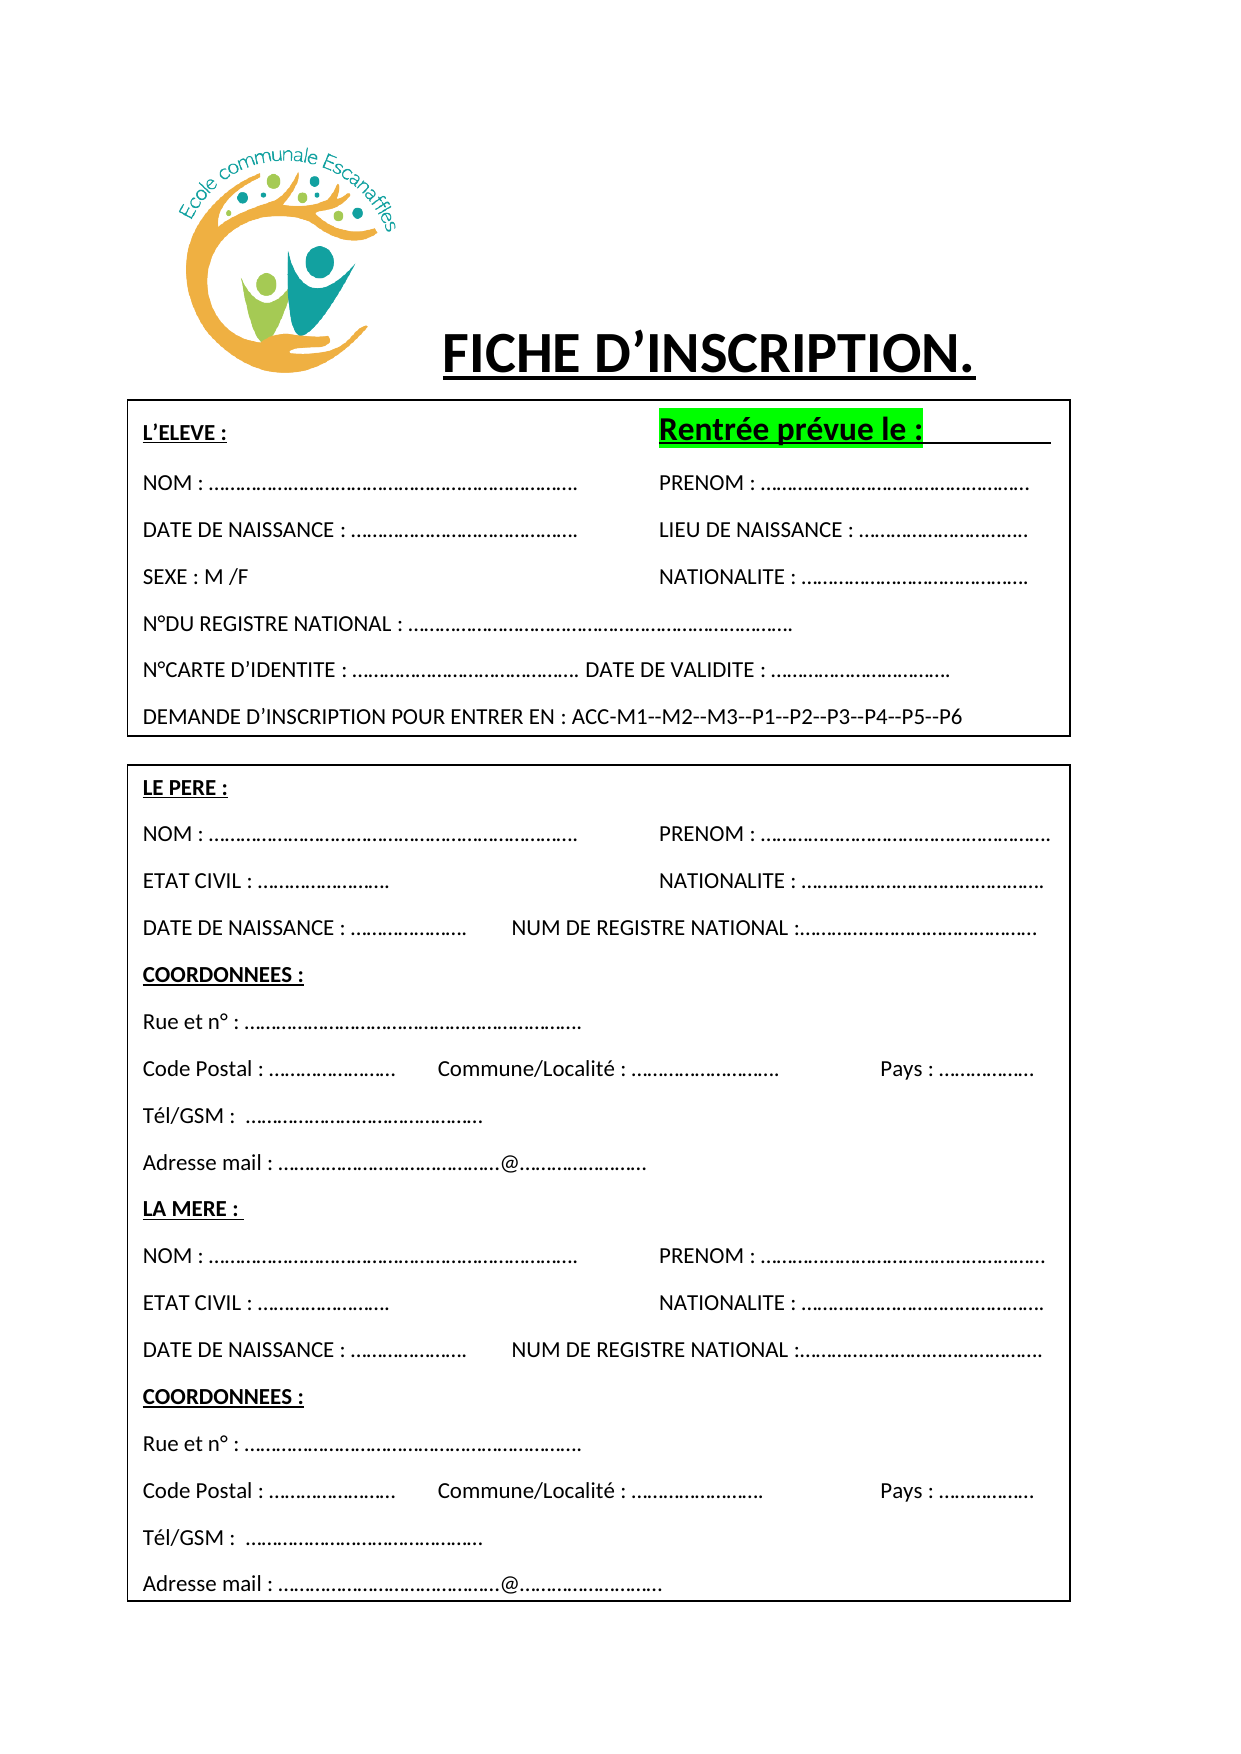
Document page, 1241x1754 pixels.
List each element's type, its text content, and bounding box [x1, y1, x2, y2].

text FICHE D’INSCRIPTION. [148, 148, 1093, 387]
picture [178, 147, 396, 373]
